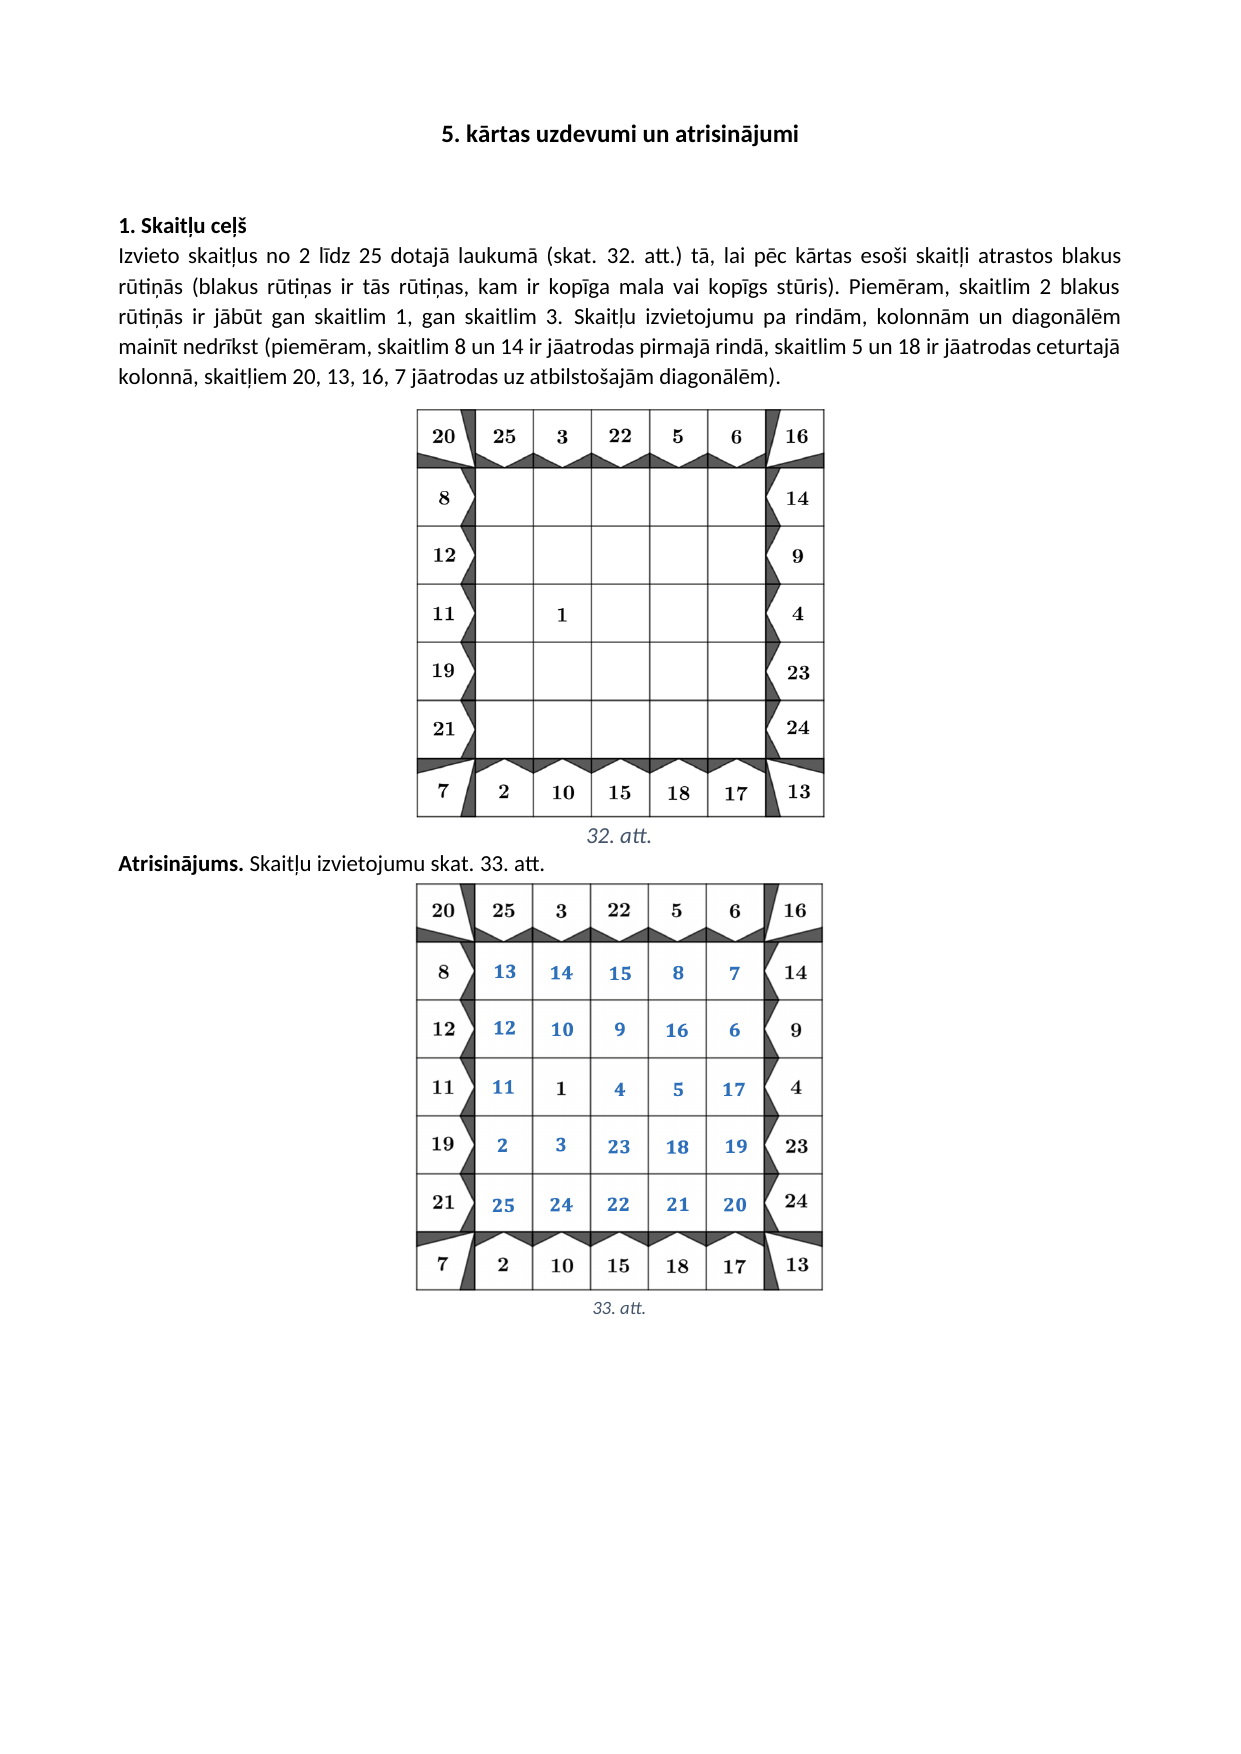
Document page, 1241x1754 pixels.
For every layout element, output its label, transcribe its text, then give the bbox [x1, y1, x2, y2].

text 5. kārtas uzdevumi un atrisinājumi [118, 118, 1122, 149]
text Atrisinājums. Skaitļu izvietojumu skat. 33. att. [118, 849, 1122, 877]
text Izvieto skaitļus no 2 līdz 25 dotajā laukumā (skat. 32. att.) tā, lai pēc kārtas esoši skaitļi atrastos blakus rūtiņās (blakus rūtiņas ir tās rūtiņas, kam ir kopīga mala vai kopīgs stūris). Piemēram, skaitlim 2 blakus rūtiņās ir jābūt gan skaitlim 1, gan skaitlim 3. Skaitļu izvietojumu pa rindām, kolonnām un diagonālēm mainīt nedrīkst (piemēram, skaitlim 8 un 14 ir jāatrodas pirmajā rindā, skaitlim 5 un 18 ir jāatrodas ceturtajā kolonnā, skaitļiem 20, 13, 16, 7 jāatrodas uz atbilstošajām diagonālēm). [118, 242, 1122, 391]
text 1. Skaitļu ceļš [118, 211, 1122, 239]
text 33. att. [118, 1296, 1122, 1319]
picture [413, 879, 827, 1294]
text 32. att. [118, 821, 1122, 849]
